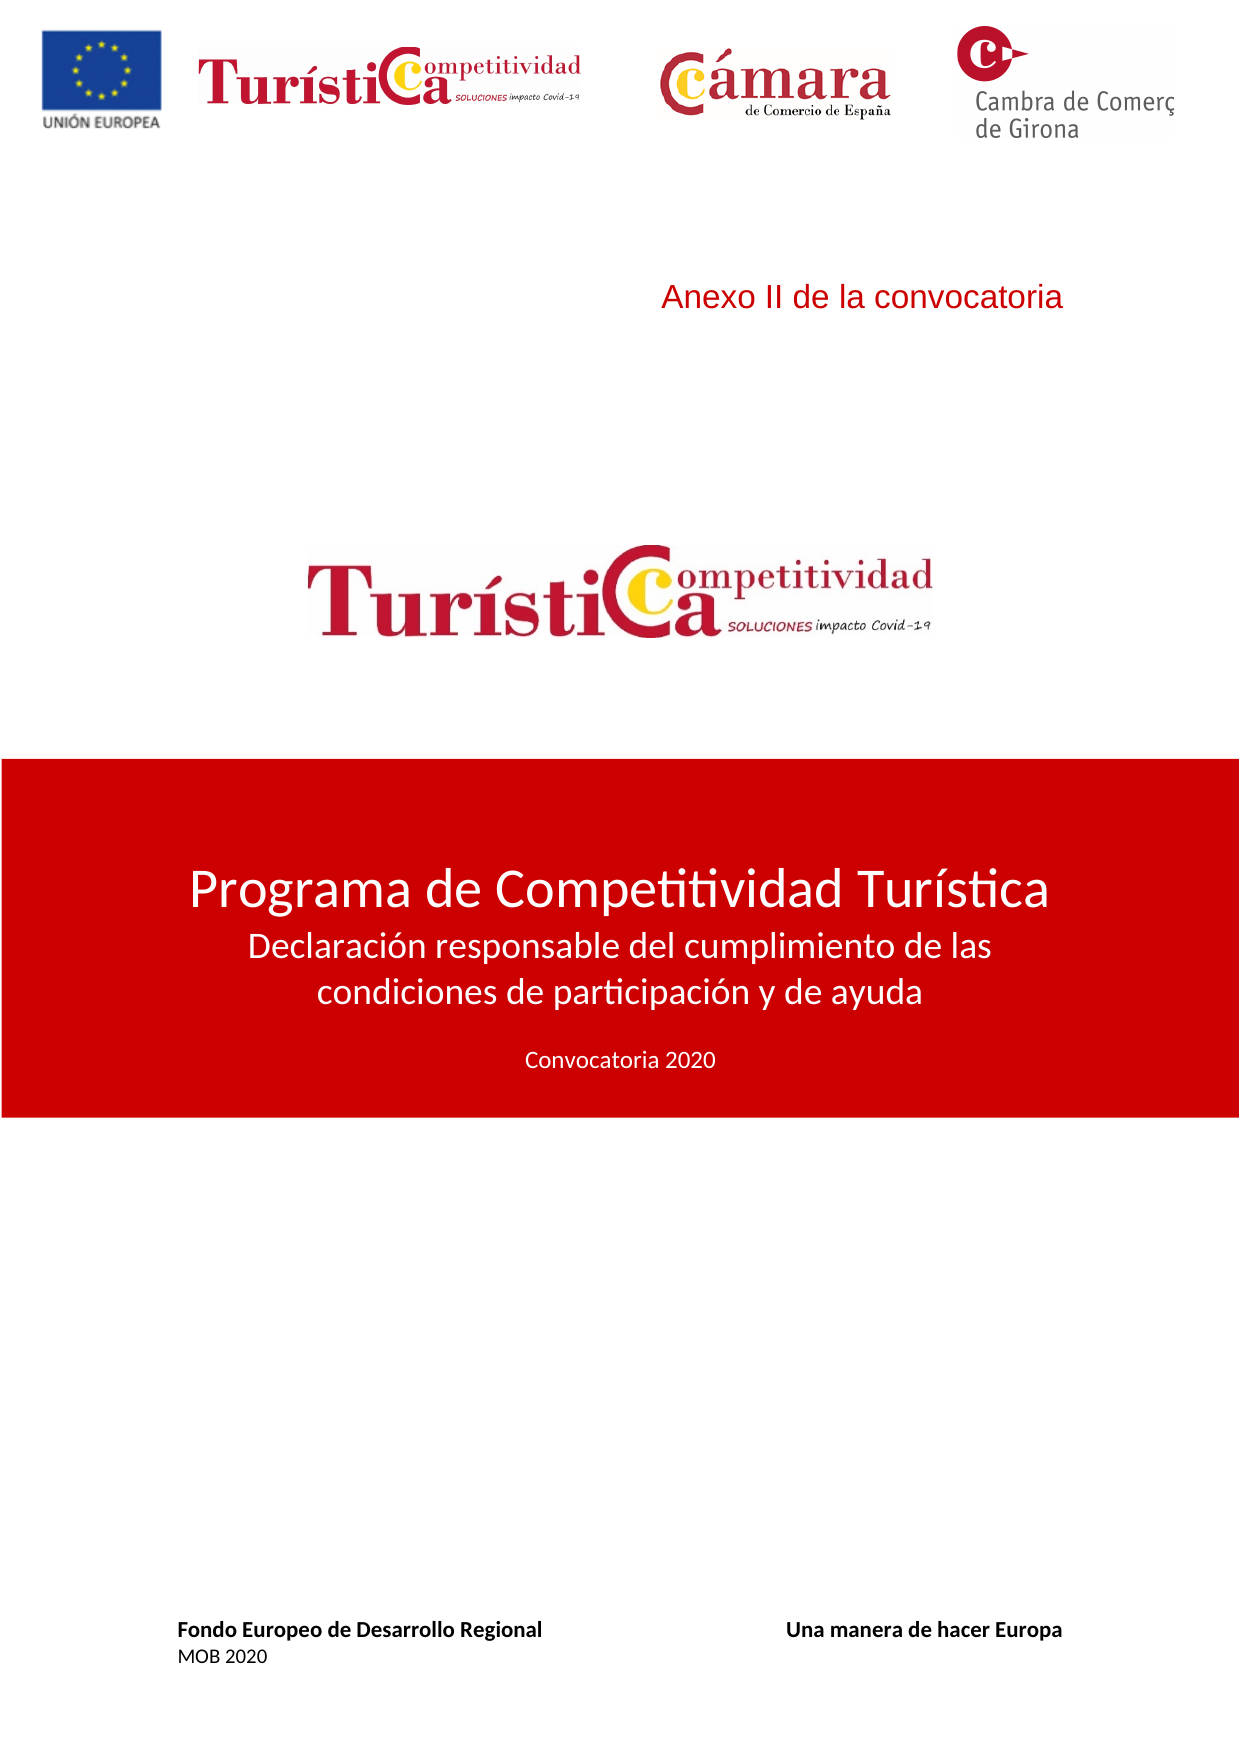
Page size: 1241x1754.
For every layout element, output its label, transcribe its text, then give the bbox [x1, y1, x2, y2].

picture [957, 26, 1174, 138]
picture [38, 26, 163, 131]
text Programa de Competitividad Turística [177, 853, 1063, 922]
picture [307, 545, 933, 638]
text Declaración responsable del cumplimiento de las condiciones de participación y de ayuda [177, 922, 1063, 1013]
text Anexo II de la convocatoria [177, 277, 1063, 315]
picture [658, 47, 892, 121]
picture [198, 47, 581, 105]
text Convocatoria 2020 [177, 1044, 1063, 1074]
